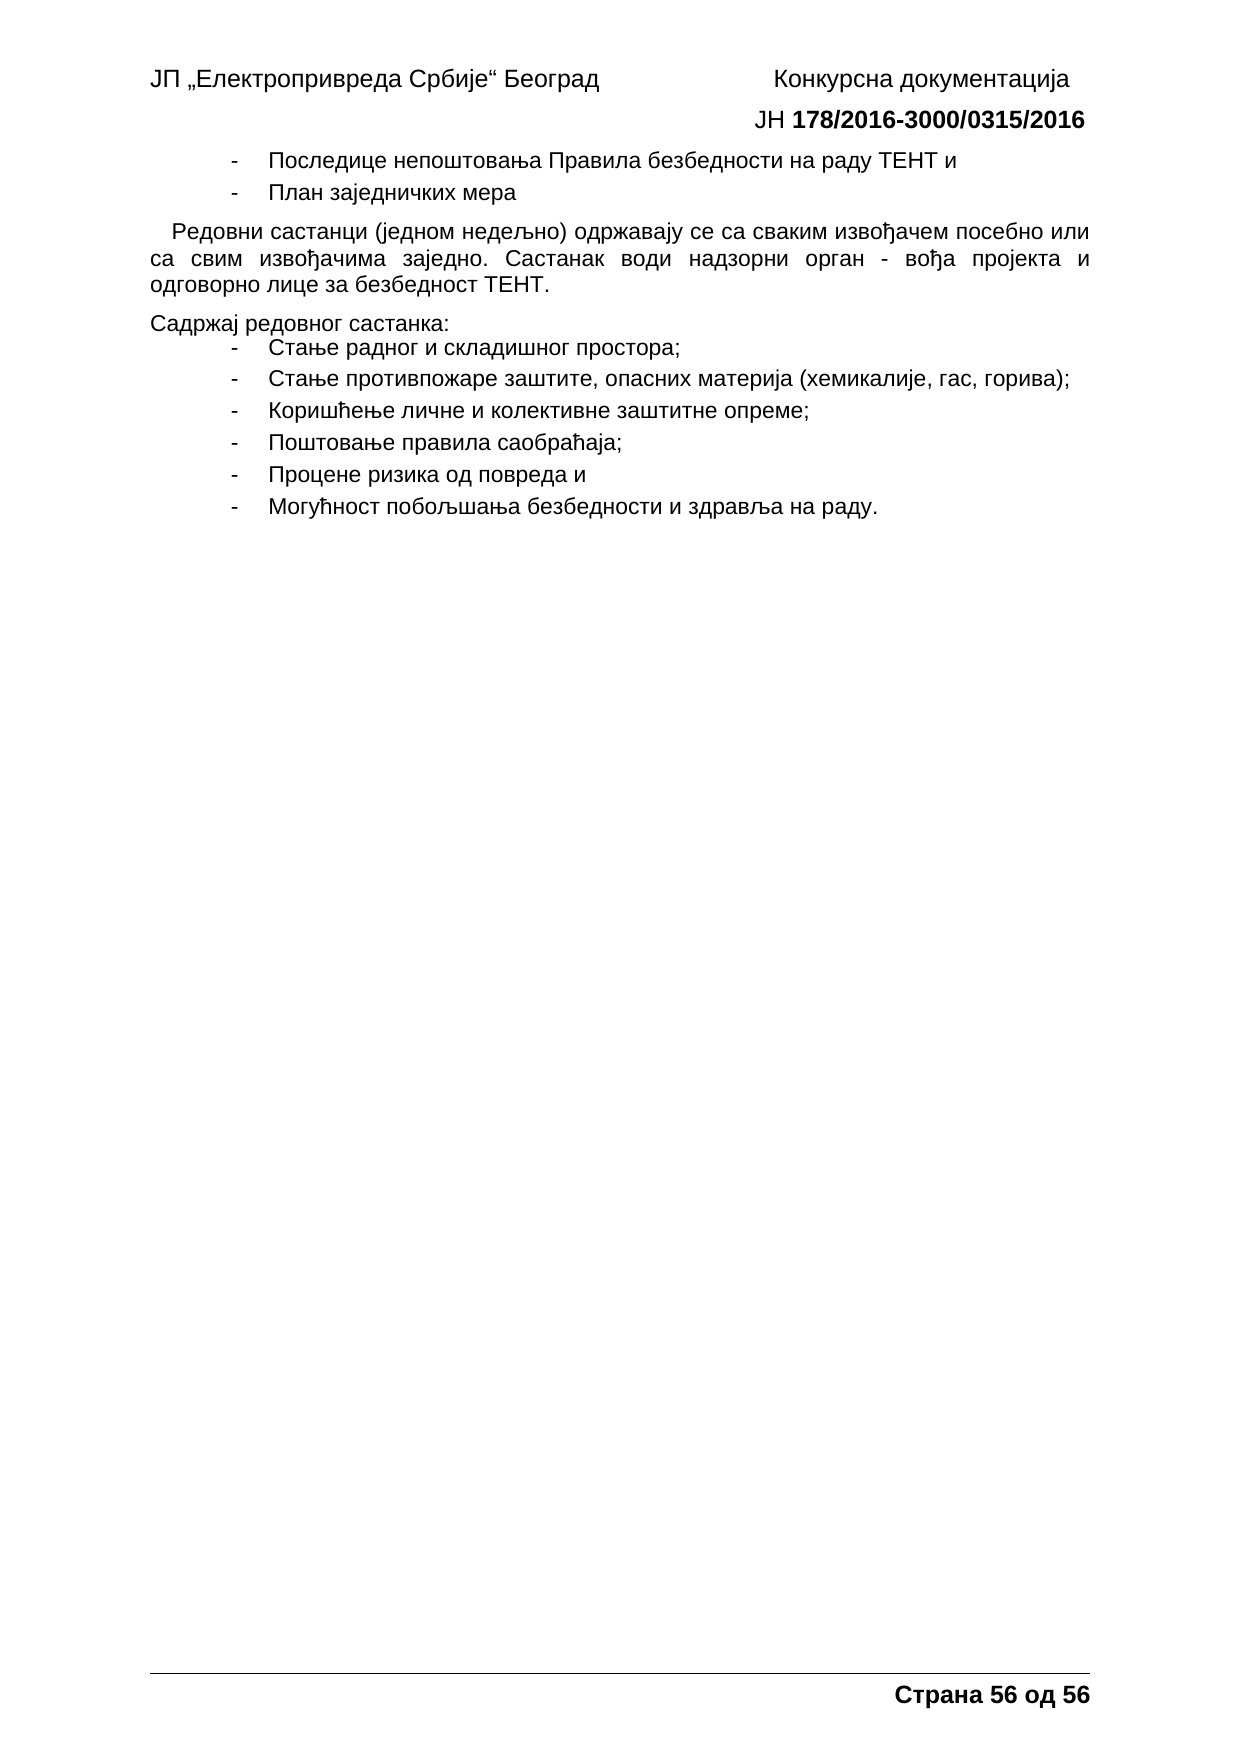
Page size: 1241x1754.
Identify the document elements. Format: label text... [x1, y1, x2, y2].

list План заједничких мера [231, 182, 1090, 206]
list Поштовање правила саобраћаја; [231, 432, 1090, 456]
text Редовни састанци (једном недељно) одржавају се са сваким извођачем посебно или са свим извођачима заједно. Састанак води надзорни орган - вођа пројекта и одговорно лице за безбедност ТЕНТ. [150, 218, 1090, 297]
list Коришћење личне и колективне заштитне опреме; [231, 400, 1090, 424]
list Могућност побољшања безбедности и здравља на раду. [231, 496, 1090, 519]
list Последице непоштовања Правила безбедности на раду ТЕНТ и [231, 150, 1090, 174]
list Стање противпожаре заштите, опасних материја (хемикалије, гас, горива); [231, 368, 1090, 392]
list Стање радног и складишног простора; [231, 336, 1090, 360]
list Процене ризика од повреда и [231, 464, 1090, 488]
text Садржај редовног састанка: [150, 310, 1090, 336]
